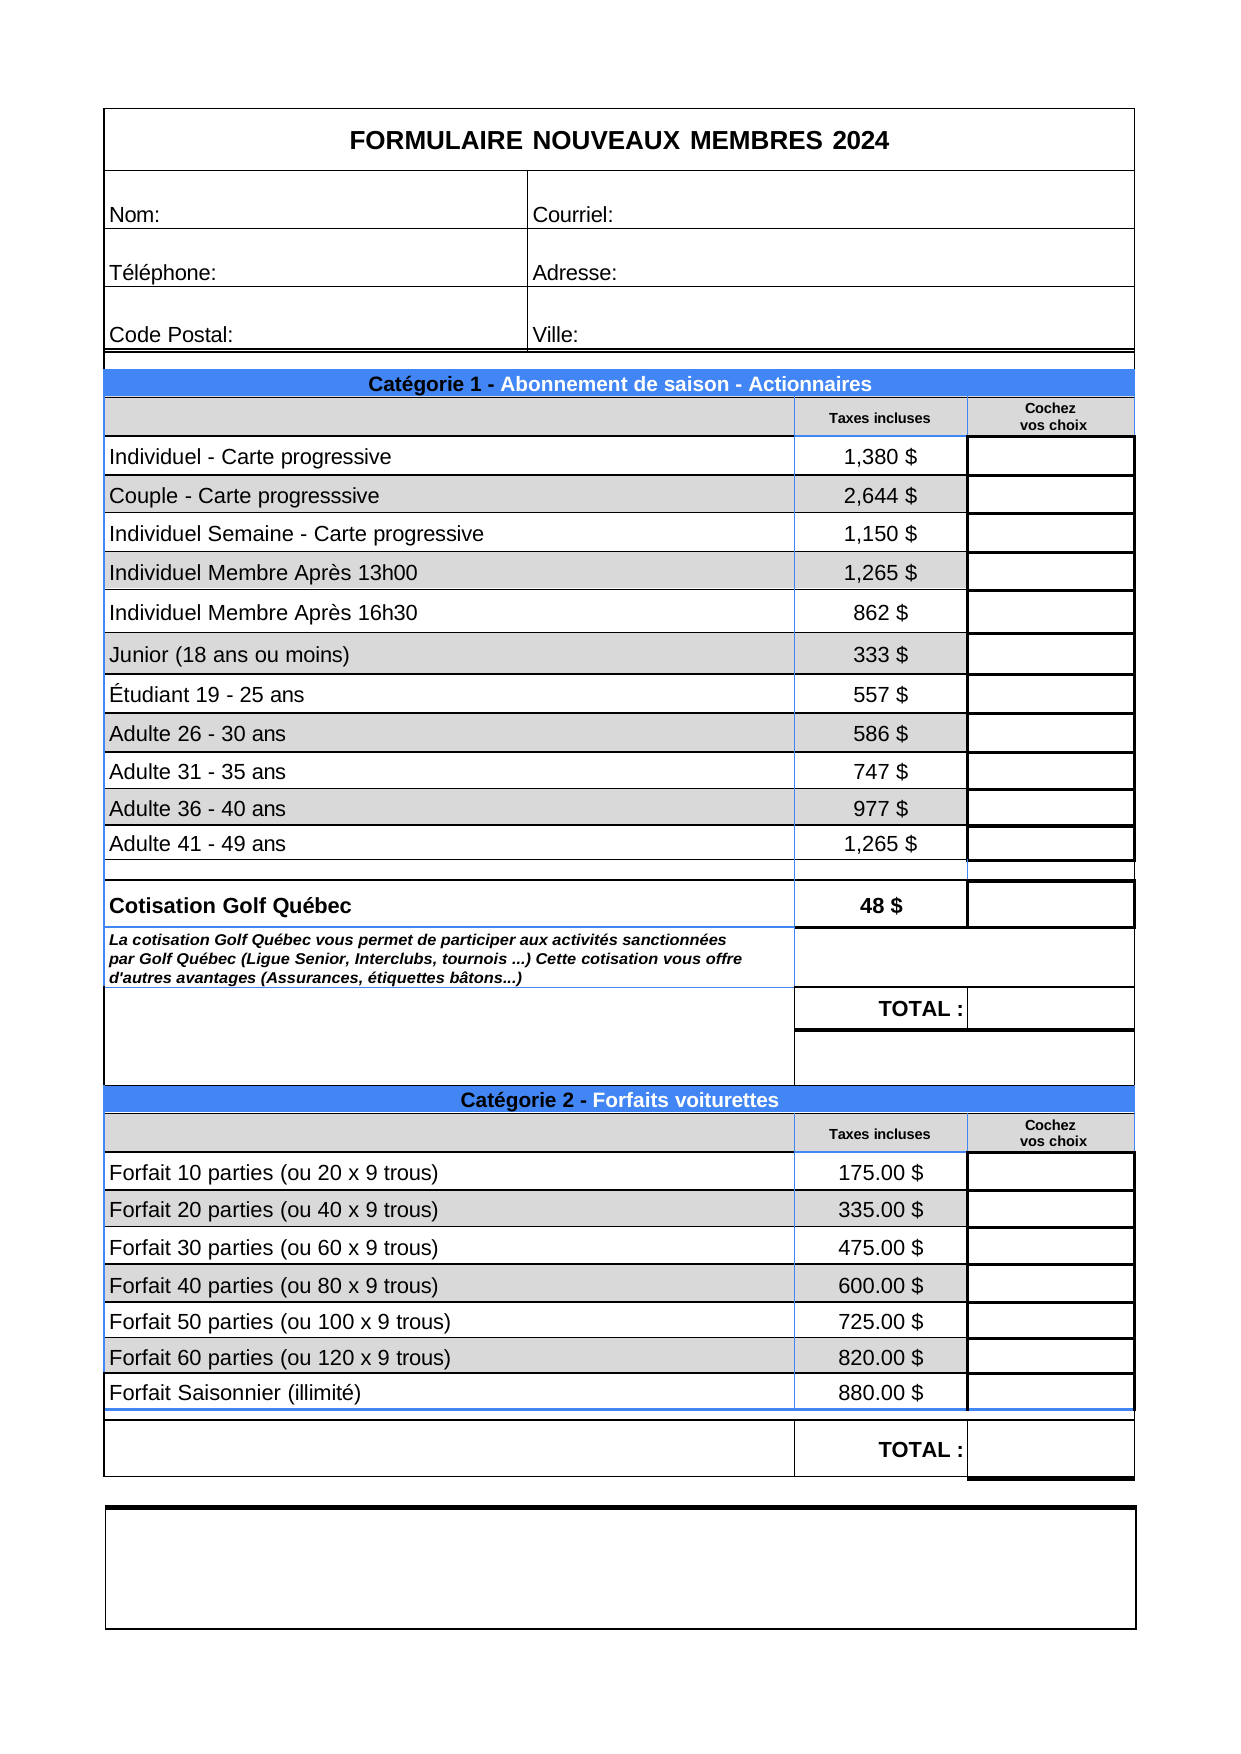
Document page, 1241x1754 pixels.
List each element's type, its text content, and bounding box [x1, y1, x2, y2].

table_cell 175.00 $ [795, 1153, 966, 1189]
table_cell [969, 1375, 1133, 1408]
table_cell Adulte 36 - 40 ans [105, 789, 794, 824]
table_cell Individuel Semaine - Carte progressive [105, 513, 794, 551]
table_cell Forfait Saisonnier (illimité) [105, 1374, 794, 1408]
table_cell [969, 828, 1133, 859]
table_cell Forfait 60 parties (ou 120 x 9 trous) [105, 1338, 794, 1372]
table_cell Code Postal: [105, 287, 527, 348]
table_cell [968, 988, 1134, 1027]
table_cell Couple - Carte progresssive [105, 476, 794, 512]
table_cell [969, 1154, 1133, 1189]
table_cell [969, 438, 1133, 474]
table_cell [968, 862, 1134, 879]
table_cell [969, 883, 1133, 926]
table_cell [105, 1421, 794, 1476]
table_cell Adulte 41 - 49 ans [105, 826, 794, 859]
table_header [106, 1510, 1135, 1628]
table_cell Adulte 31 - 35 ans [105, 753, 794, 788]
table_cell Cotisation Golf Québec [105, 881, 794, 926]
table_cell Catégorie 1 - Abonnement de saison - Actionnaires [105, 370, 1134, 396]
table_cell TOTAL : [795, 1421, 967, 1476]
table_cell 586 $ [795, 714, 966, 751]
table_cell [969, 1340, 1133, 1372]
table_cell Courriel: [528, 171, 1134, 228]
table_cell [969, 635, 1133, 673]
table_cell 862 $ [795, 590, 966, 632]
table_cell 557 $ [795, 675, 966, 712]
table_cell Ville: [528, 287, 1134, 348]
table_cell 48 $ [795, 881, 966, 926]
table_cell [969, 791, 1133, 824]
table_cell [969, 592, 1133, 632]
table_cell 335.00 $ [795, 1191, 966, 1226]
table_cell Cochez vos choix [968, 1114, 1134, 1151]
table_cell Junior (18 ans ou moins) [105, 633, 794, 673]
table_cell 977 $ [795, 789, 966, 824]
table_cell [105, 353, 1134, 368]
table_cell [969, 554, 1133, 588]
table_cell [969, 715, 1133, 751]
table_cell Individuel Membre Après 16h30 [105, 590, 794, 632]
table_cell Forfait 40 parties (ou 80 x 9 trous) [105, 1265, 794, 1301]
table_cell Adulte 26 - 30 ans [105, 714, 794, 751]
table_header FORMULAIRE NOUVEAUX MEMBRES 2024 [105, 109, 1134, 170]
table_cell [969, 515, 1133, 551]
table_cell Forfait 10 parties (ou 20 x 9 trous) [105, 1153, 794, 1189]
table_cell [969, 754, 1133, 788]
table_cell Individuel Membre Après 13h00 [105, 552, 794, 588]
table_cell [969, 1192, 1133, 1226]
table_cell Adresse: [528, 229, 1134, 286]
table_cell Cochez vos choix [968, 398, 1134, 435]
table_cell [795, 860, 967, 879]
table_cell Catégorie 2 - Forfaits voiturettes [105, 1086, 1134, 1112]
table_cell 820.00 $ [795, 1338, 966, 1372]
table_cell Taxes incluses [795, 1114, 967, 1151]
table_cell Forfait 20 parties (ou 40 x 9 trous) [105, 1191, 794, 1226]
table_cell 600.00 $ [795, 1265, 966, 1301]
table_cell [105, 860, 794, 879]
table_cell 2,644 $ [795, 476, 966, 512]
table_cell 1,380 $ [795, 437, 966, 474]
table_cell [969, 1229, 1133, 1263]
table_cell 1,265 $ [795, 552, 966, 588]
table_cell [795, 1032, 1134, 1084]
table_cell 880.00 $ [795, 1374, 966, 1408]
table_cell [105, 398, 794, 435]
table_cell Téléphone: [105, 229, 527, 286]
table_cell [969, 477, 1133, 512]
table_cell Individuel - Carte progressive [105, 437, 794, 474]
table_cell TOTAL : [795, 988, 967, 1027]
table_cell Forfait 30 parties (ou 60 x 9 trous) [105, 1227, 794, 1263]
table_cell 333 $ [795, 633, 966, 673]
table_cell [968, 1421, 1134, 1476]
table_cell Nom: [105, 171, 527, 228]
table_cell Taxes incluses [795, 398, 967, 435]
table_cell [969, 1266, 1133, 1301]
table_cell [105, 1114, 794, 1151]
table_cell 1,265 $ [795, 826, 966, 859]
table_cell 725.00 $ [795, 1303, 966, 1337]
table_cell 747 $ [795, 753, 966, 788]
table_cell [105, 1411, 1134, 1419]
table_cell Étudiant 19 - 25 ans [105, 675, 794, 712]
table_cell La cotisation Golf Québec vous permet de participer aux activités sanctionnées par Golf Québec (Ligue Senior, Interclubs, tournois ...) Cette cotisation vous offre d'autres avantages (Assurances, étiquettes bâtons...) [105, 928, 794, 986]
table_cell [969, 676, 1133, 712]
table_cell [969, 1304, 1133, 1337]
table_cell Forfait 50 parties (ou 100 x 9 trous) [105, 1303, 794, 1337]
table_cell 475.00 $ [795, 1227, 966, 1263]
table_cell [795, 929, 1134, 986]
table_cell 1,150 $ [795, 513, 966, 551]
table_cell [105, 988, 794, 1084]
